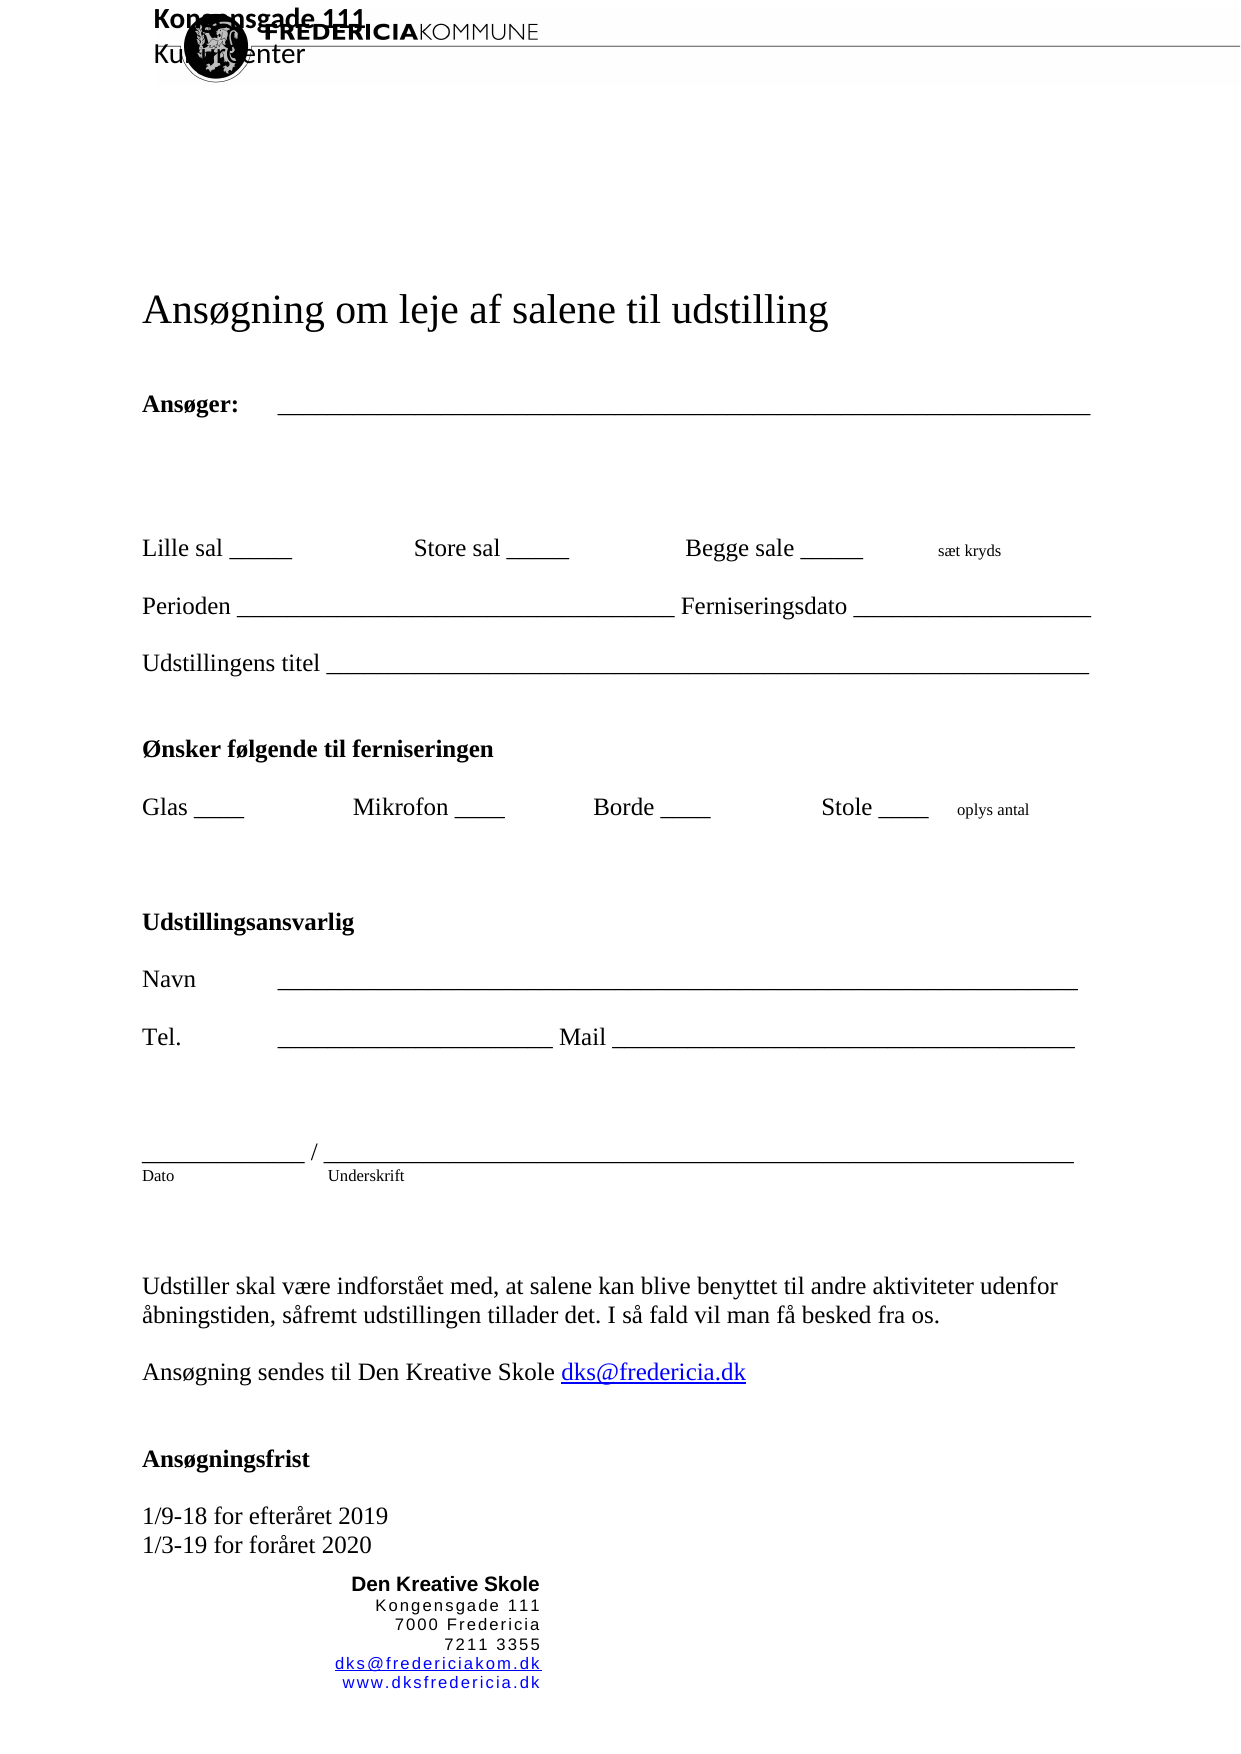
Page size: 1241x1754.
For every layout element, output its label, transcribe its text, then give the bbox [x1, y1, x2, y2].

text Udstiller skal være indforstået med, at salene kan blive benyttet til andre aktiviteter udenfor åbningstiden, såfremt udstillingen tillader det. I så fald vil man få besked fra os. [142, 1271, 1092, 1329]
text Udstillingsansvarlig [142, 907, 1092, 936]
picture [156, 7, 1241, 86]
text _____________ / ____________________________________________________________ [142, 1137, 1092, 1166]
text Ansøger: _________________________________________________________________ [142, 389, 1092, 418]
text Ansøgningsfrist [142, 1444, 1092, 1472]
text Perioden ___________________________________ Ferniseringsdato ___________________ [142, 591, 1092, 619]
text 1/9-18 for efteråret 2019 [142, 1501, 1092, 1530]
text Ansøgning sendes til Den Kreative Skole dks@fredericia.dk [142, 1357, 1092, 1386]
text Ønsker følgende til ferniseringen [142, 734, 1092, 763]
text Ansøgning om leje af salene til udstilling [142, 284, 1092, 332]
text Glas ____ Mikrofon ____ Borde ____ Stole ____ oplys antal [142, 792, 1092, 821]
text Tel. ______________________ Mail _____________________________________ [142, 1022, 1092, 1051]
text Dato Underskrift [142, 1166, 1092, 1185]
text Udstillingens titel _____________________________________________________________ [142, 648, 1092, 677]
text Navn ________________________________________________________________ [142, 964, 1092, 993]
text Lille sal _____ Store sal _____ Begge sale _____ sæt kryds [142, 533, 1092, 562]
text 1/3-19 for foråret 2020 [142, 1530, 1092, 1559]
